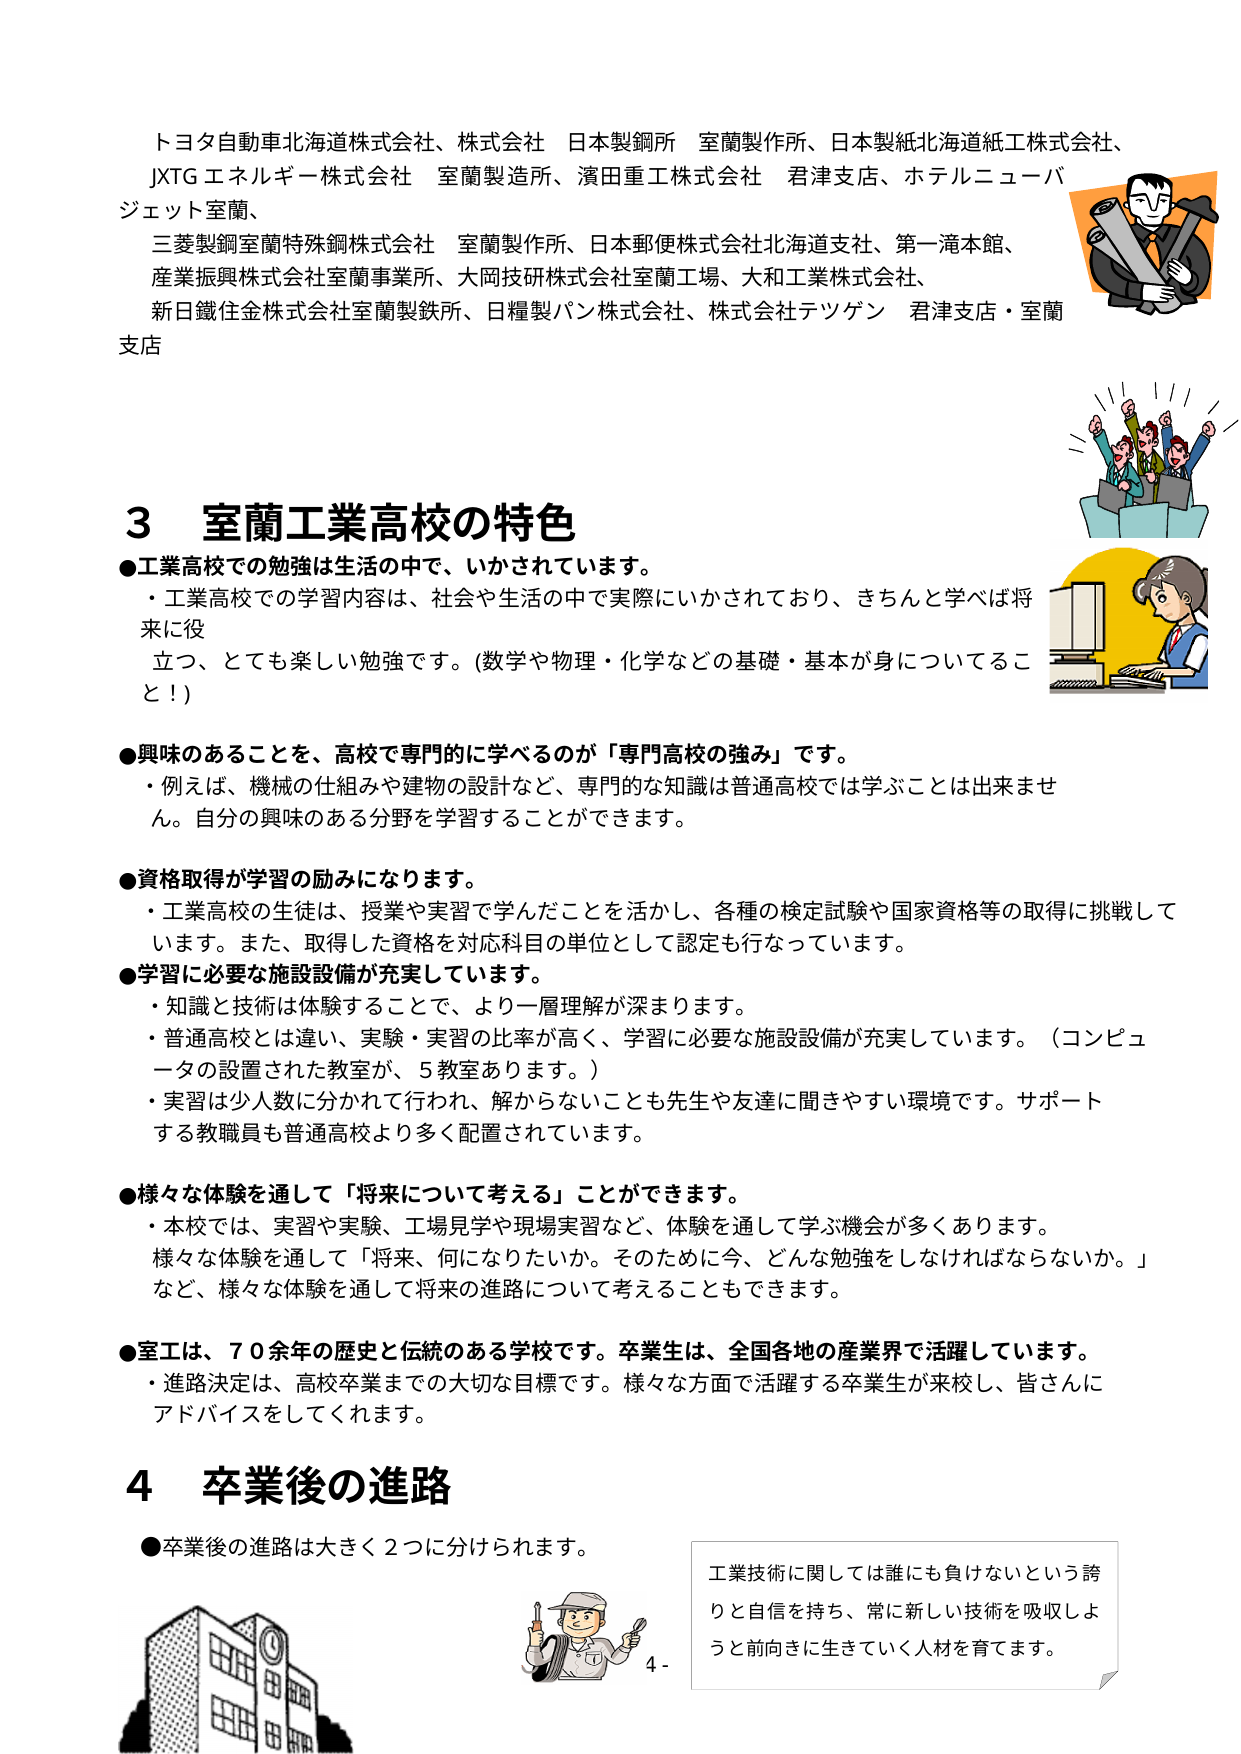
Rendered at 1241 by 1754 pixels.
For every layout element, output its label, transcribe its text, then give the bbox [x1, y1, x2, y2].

text ●工業高校での勉強は生活の中で、いかされています｡ [118, 549, 1049, 581]
text ●興味のあることを、高校で専門的に学べるのが「専門高校の強み」です。 [118, 737, 1181, 769]
text ・知識と技術は体験することで、より一層理解が深まります。 [118, 989, 1181, 1021]
text ●卒業後の進路は大きく２つに分けられます。 [118, 1512, 1181, 1566]
text ４ 卒業後の進路 [118, 1459, 1181, 1512]
text する教職員も普通高校より多く配置されています。 [118, 1116, 1181, 1148]
text ん。自分の興味のある分野を学習することができます。 [118, 801, 1181, 833]
text 三菱製鋼室蘭特殊鋼株式会社 室蘭製作所、日本郵便株式会社北海道支社、第一滝本館、 [118, 226, 1084, 259]
text ・本校では、実習や実験、工場見学や現場実習など、体験を通して学ぶ機会が多くあります。 [118, 1209, 1181, 1241]
text ・工業高校の生徒は、授業や実習で学んだことを活かし、各種の検定試験や国家資格等の取得に挑戦しています。また、取得した資格を対応科目の単位として認定も行なっています。 [140, 894, 1181, 957]
text 立つ、とても楽しい勉強です。(数学や物理・化学などの基礎・基本が身についてること！) [140, 644, 1034, 708]
text 新日鐵住金株式会社室蘭製鉄所、日糧製パン株式会社、株式会社テツゲン 君津支店・室蘭支店 [118, 293, 1181, 361]
text ・工業高校での学習内容は、社会や生活の中で実際にいかされており、きちんと学べば将来に役 [140, 581, 1034, 644]
text ●様々な体験を通して「将来について考える」ことができます。 [118, 1177, 1181, 1209]
text ３ 室蘭工業高校の特色 [118, 496, 1089, 549]
text ●室工は、７０余年の歴史と伝統のある学校です。卒業生は、全国各地の産業界で活躍しています。 [118, 1334, 1181, 1366]
picture [521, 1591, 647, 1685]
text アドバイスをしてくれます。 [118, 1397, 1181, 1429]
text 産業振興株式会社室蘭事業所、大岡技研株式会社室蘭工場、大和工業株式会社、 [118, 259, 1092, 293]
picture [1049, 538, 1208, 703]
text ・普通高校とは違い、実験・実習の比率が高く、学習に必要な施設設備が充実しています。（コンピュ [118, 1021, 1181, 1053]
text ・例えば、機械の仕組みや建物の設計など、専門的な知識は普通高校では学ぶことは出来ませ [118, 769, 1181, 801]
text JXTGエネルギー株式会社 室蘭製造所、濱田重工株式会社 君津支店、ホテルニューバジェット室蘭、 [118, 158, 1181, 226]
text など、様々な体験を通して将来の進路について考えることもできます。 [118, 1272, 1181, 1304]
text ●資格取得が学習の励みになります。 [118, 862, 1181, 894]
text ・進路決定は、高校卒業までの大切な目標です。様々な方面で活躍する卒業生が来校し、皆さんに [118, 1366, 1181, 1397]
text ●学習に必要な施設設備が充実しています。 [118, 957, 1181, 989]
text ・実習は少人数に分かれて行われ、解からないことも先生や友達に聞きやすい環境です。サポート [118, 1084, 1181, 1116]
text トヨタ自動車北海道株式会社、株式会社 日本製鋼所 室蘭製作所、日本製紙北海道紙工株式会社、 [118, 124, 1181, 158]
text 様々な体験を通して「将来、何になりたいか。そのために今、どんな勉強をしなければならないか。」 [118, 1241, 1181, 1272]
text ータの設置された教室が、５教室あります。） [118, 1053, 1181, 1084]
